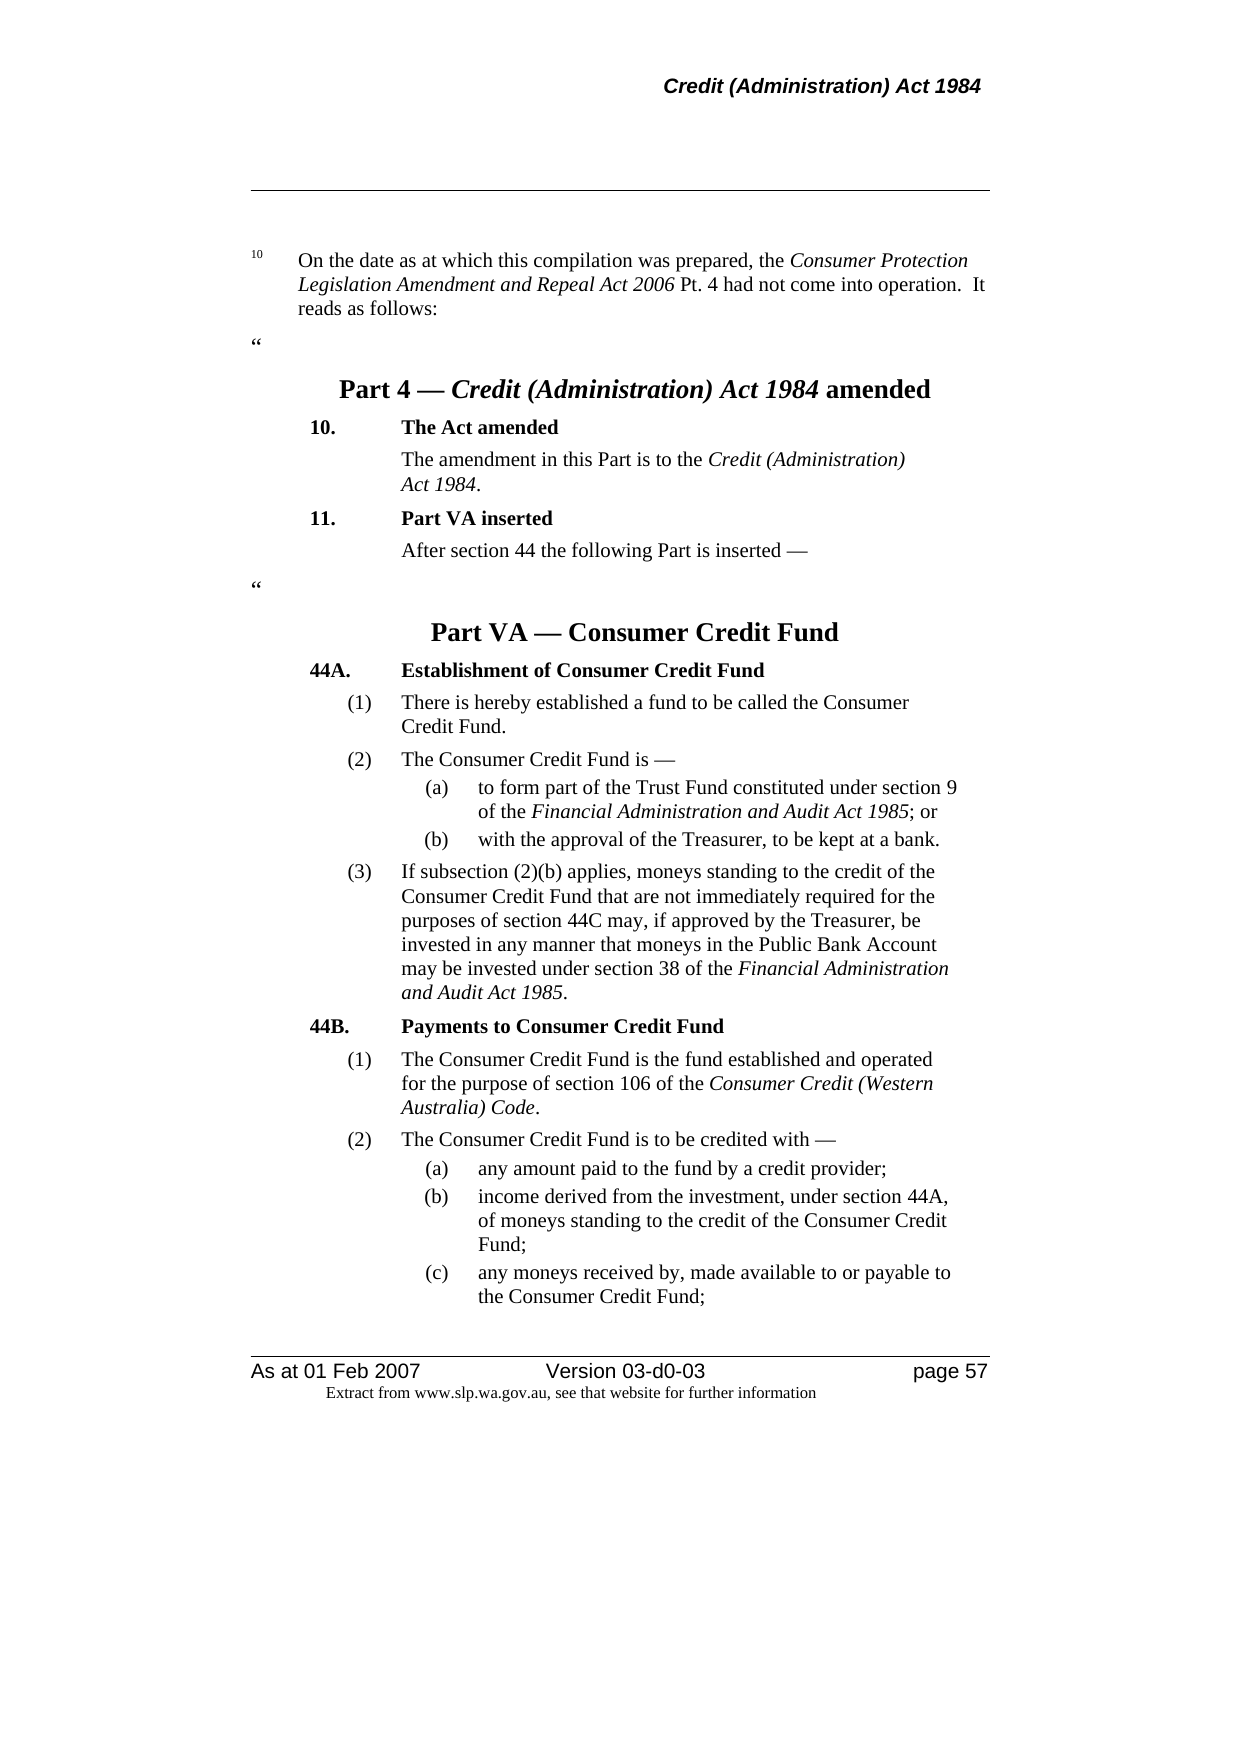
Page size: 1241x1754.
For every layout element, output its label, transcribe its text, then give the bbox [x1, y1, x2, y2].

text The amendment in this Part is to the Credit (Administration) Act 1984. [312, 447, 960, 496]
text After section 44 the following Part is inserted — [312, 538, 960, 562]
text “ [251, 332, 990, 361]
subtitle 44A. Establishment of Consumer Credit Fund [309, 658, 960, 682]
text (1) The Consumer Credit Fund is the fund established and operated for the purpose of section 106 of the Consumer Credit (Western Australia) Code. [312, 1047, 960, 1119]
text (b) with the approval of the Treasurer, to be kept at a bank. [389, 827, 960, 851]
text (1) There is hereby established a fund to be called the Consumer Credit Fund. [312, 690, 960, 738]
text (2) The Consumer Credit Fund is to be credited with — [312, 1127, 960, 1151]
subtitle 11. Part VA inserted [309, 506, 960, 530]
text (c) any moneys received by, made available to or payable to the Consumer Credit Fund; [389, 1260, 960, 1308]
subtitle Part VA — Consumer Credit Fund [309, 616, 960, 647]
subtitle Part 4 — Credit (Administration) Act 1984 amended [309, 373, 960, 404]
text (b) income derived from the investment, under section 44A, of moneys standing to the credit of the Consumer Credit Fund; [389, 1184, 960, 1256]
subtitle 10. The Act amended [309, 415, 960, 439]
subtitle 44B. Payments to Consumer Credit Fund [309, 1014, 960, 1038]
text (3) If subsection (2)(b) applies, moneys standing to the credit of the Consumer Credit Fund that are not immediately required for the purposes of section 44C may, if approved by the Treasurer, be invested in any manner that moneys in the Public Bank Account may be invested under section 38 of the Financial Administration and Audit Act 1985. [312, 859, 960, 1004]
text (a) any amount paid to the fund by a credit provider; [389, 1155, 960, 1179]
text “ [251, 575, 990, 604]
text (a) to form part of the Trust Fund constituted under section 9 of the Financial Administration and Audit Act 1985; or [389, 775, 960, 823]
text (2) The Consumer Credit Fund is — [312, 747, 960, 771]
text 10 On the date as at which this compilation was prepared, the Consumer Protection Legislation Amendment and Repeal Act 2006 Pt. 4 had not come into operation. It reads as follows: [251, 247, 990, 320]
